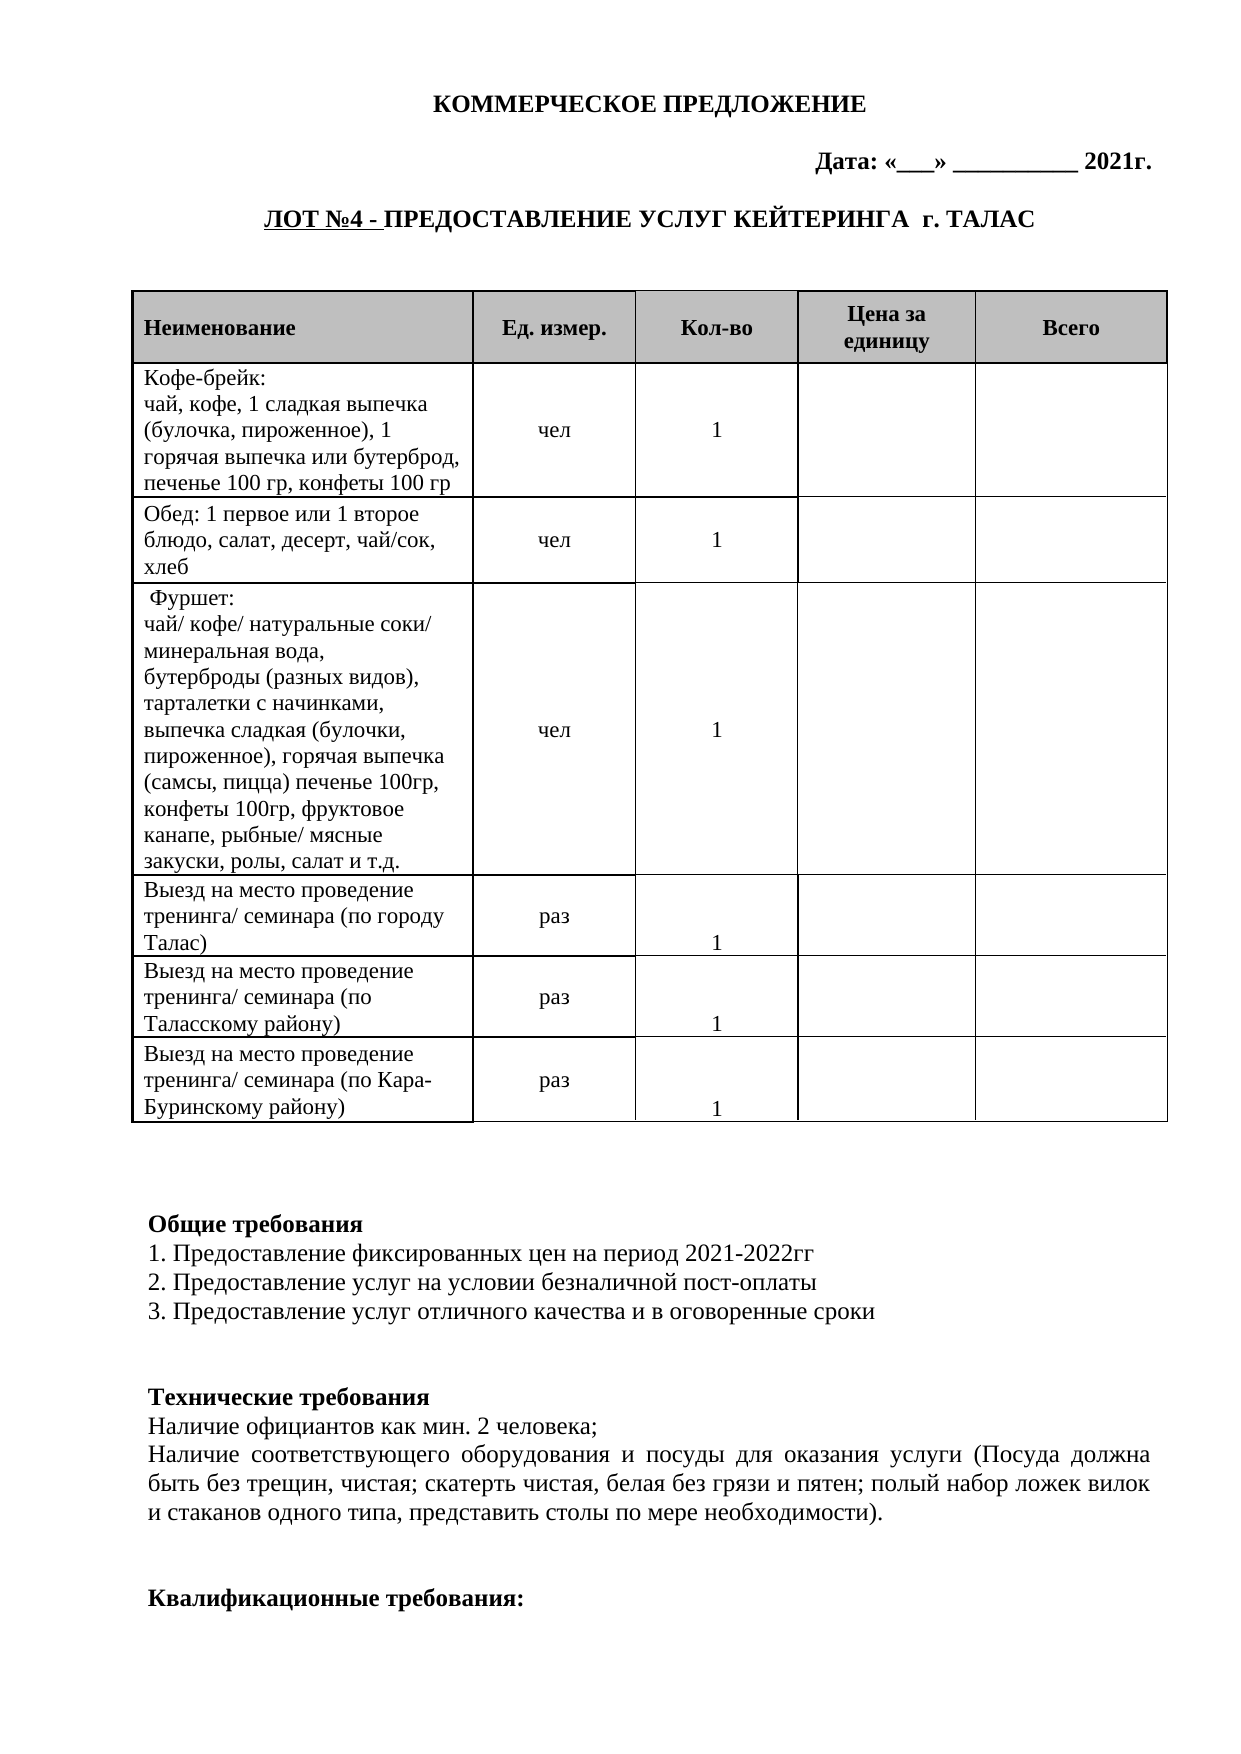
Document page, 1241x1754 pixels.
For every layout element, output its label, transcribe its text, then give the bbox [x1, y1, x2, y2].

text 2. Предоставление услуг на условии безналичной пост-оплаты [148, 1267, 1152, 1296]
table_header Цена за единицу [799, 292, 975, 362]
table_cell чел [474, 364, 635, 496]
text Общие требования [148, 1209, 1152, 1238]
table_cell [799, 364, 975, 496]
text Дата: «___» __________ 2021г. [44, 146, 1152, 175]
text Технические требования [148, 1382, 1152, 1411]
table_cell 1 [636, 1037, 798, 1121]
table_cell [976, 955, 1167, 1036]
table_cell [799, 875, 975, 955]
table_cell [798, 583, 975, 874]
text 1. Предоставление фиксированных цен на период 2021-2022гг [148, 1238, 1152, 1267]
table_cell Выезд на место проведение тренинга/ семинара (по городу Талас) [134, 876, 472, 955]
table_cell [976, 496, 1167, 582]
table_cell 1 [636, 583, 797, 874]
text 3. Предоставление услуг отличного качества и в оговоренные сроки [148, 1296, 1152, 1324]
table_cell чел [474, 498, 635, 582]
table_cell чел [474, 584, 635, 874]
table_cell [976, 874, 1167, 955]
table_cell Кофе-брейк: чай, кофе, 1 сладкая выпечка (булочка, пироженное), 1 горячая выпечка или бутерброд, печенье 100 гр, конфеты 100 гр [134, 364, 472, 496]
text Наличие официантов как мин. 2 человека; [148, 1411, 1152, 1439]
text КОММЕРЧЕСКОЕ ПРЕДЛОЖЕНИЕ [148, 89, 1152, 117]
table_cell [975, 1036, 1167, 1121]
table_header Неименование [134, 292, 472, 362]
table_header Кол-во [636, 291, 797, 362]
table_cell [976, 582, 1167, 874]
table_header Всего [976, 292, 1166, 362]
table_cell [799, 497, 975, 582]
table_cell раз [474, 1038, 636, 1121]
table_cell раз [474, 957, 635, 1036]
table_cell 1 [636, 498, 797, 582]
table_cell 1 [636, 875, 797, 955]
text Квалификационные требования: [148, 1583, 1152, 1612]
table_cell [798, 1037, 975, 1121]
table_cell раз [474, 876, 635, 955]
text ЛОТ №4 - ПРЕДОСТАВЛЕНИЕ УСЛУГ КЕЙТЕРИНГА г. ТАЛАС [148, 204, 1152, 232]
table_cell [976, 364, 1167, 496]
table_cell [799, 956, 975, 1036]
text Наличие соответствующего оборудования и посуды для оказания услуги (Посуда должна быть без трещин, чистая; скатерть чистая, белая без грязи и пятен; полый набор ложек вилок и стаканов одного типа, представить столы по мере необходимости). [148, 1439, 1152, 1526]
table_header Ед. измер. [474, 292, 635, 362]
table_cell 1 [636, 364, 797, 496]
table_cell Обед: 1 первое или 1 второе блюдо, салат, десерт, чай/сок, хлеб [134, 498, 472, 582]
table_cell Выезд на место проведение тренинга/ семинара (по Таласскому району) [134, 957, 472, 1036]
table_cell Выезд на место проведение тренинга/ семинара (по Кара-Буринскому району) [134, 1038, 472, 1121]
table_cell Фуршет: чай/ кофе/ натуральные соки/ минеральная вода, бутерброды (разных видов), тарталетки с начинками, выпечка сладкая (булочки, пироженное), горячая выпечка (самсы, пицца) печенье 100гр, конфеты 100гр, фруктовое канапе, рыбные/ мясные закуски, ролы, салат и т.д. [134, 584, 472, 874]
table_cell 1 [636, 956, 797, 1036]
